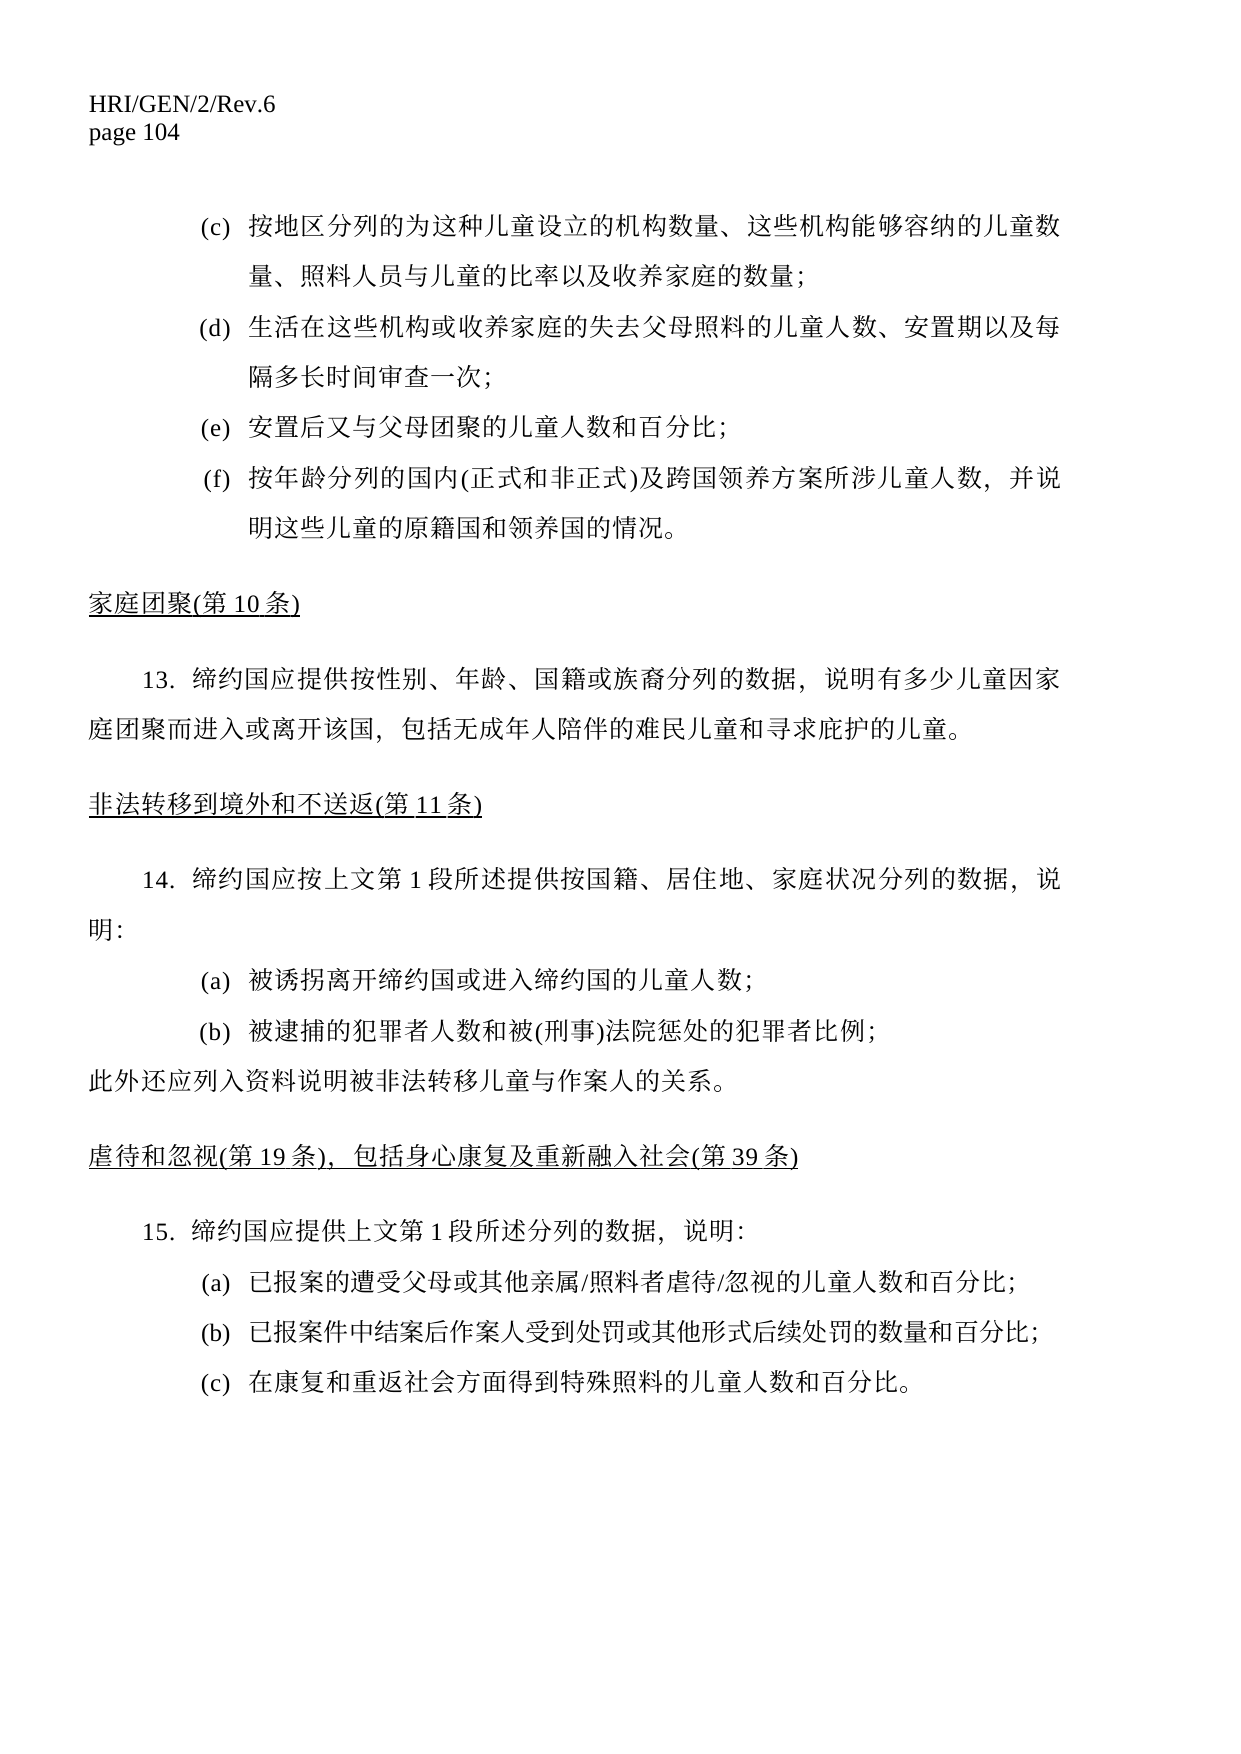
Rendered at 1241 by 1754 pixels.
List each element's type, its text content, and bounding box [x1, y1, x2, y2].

list 被诱拐离开缔约国或进入缔约国的儿童人数； [230, 961, 1063, 997]
list 按地区分列的为这种儿童设立的机构数量、这些机构能够容纳的儿童数量、照料人员与儿童的比率以及收养家庭的数量； [230, 207, 1063, 293]
subtitle 家庭团聚(第10条) [89, 584, 1063, 620]
text 15. 缔约国应提供上文第1段所述分列的数据，说明： [89, 1212, 1063, 1248]
subtitle 虐待和忽视(第19条)，包括身心康复及重新融入社会(第39条) [89, 1137, 1063, 1173]
subtitle 非法转移到境外和不送返(第11条) [89, 785, 1063, 821]
text 14. 缔约国应按上文第1段所述提供按国籍、居住地、家庭状况分列的数据，说明： [89, 860, 1063, 946]
list 被逮捕的犯罪者人数和被(刑事)法院惩处的犯罪者比例； [230, 1011, 1063, 1047]
list 安置后又与父母团聚的儿童人数和百分比； [230, 408, 1063, 444]
list 已报案件中结案后作案人受到处罚或其他形式后续处罚的数量和百分比； [230, 1313, 1063, 1349]
list 已报案的遭受父母或其他亲属/照料者虐待/忽视的儿童人数和百分比； [230, 1262, 1063, 1298]
text 此外还应列入资料说明被非法转移儿童与作案人的关系。 [89, 1061, 1063, 1097]
text 13. 缔约国应提供按性别、年龄、国籍或族裔分列的数据，说明有多少儿童因家庭团聚而进入或离开该国，包括无成年人陪伴的难民儿童和寻求庇护的儿童。 [89, 659, 1063, 746]
list 按年龄分列的国内(正式和非正式)及跨国领养方案所涉儿童人数，并说明这些儿童的原籍国和领养国的情况。 [230, 458, 1063, 544]
list 生活在这些机构或收养家庭的失去父母照料的儿童人数、安置期以及每隔多长时间审查一次； [230, 307, 1063, 394]
list 在康复和重返社会方面得到特殊照料的儿童人数和百分比。 [230, 1363, 1063, 1399]
